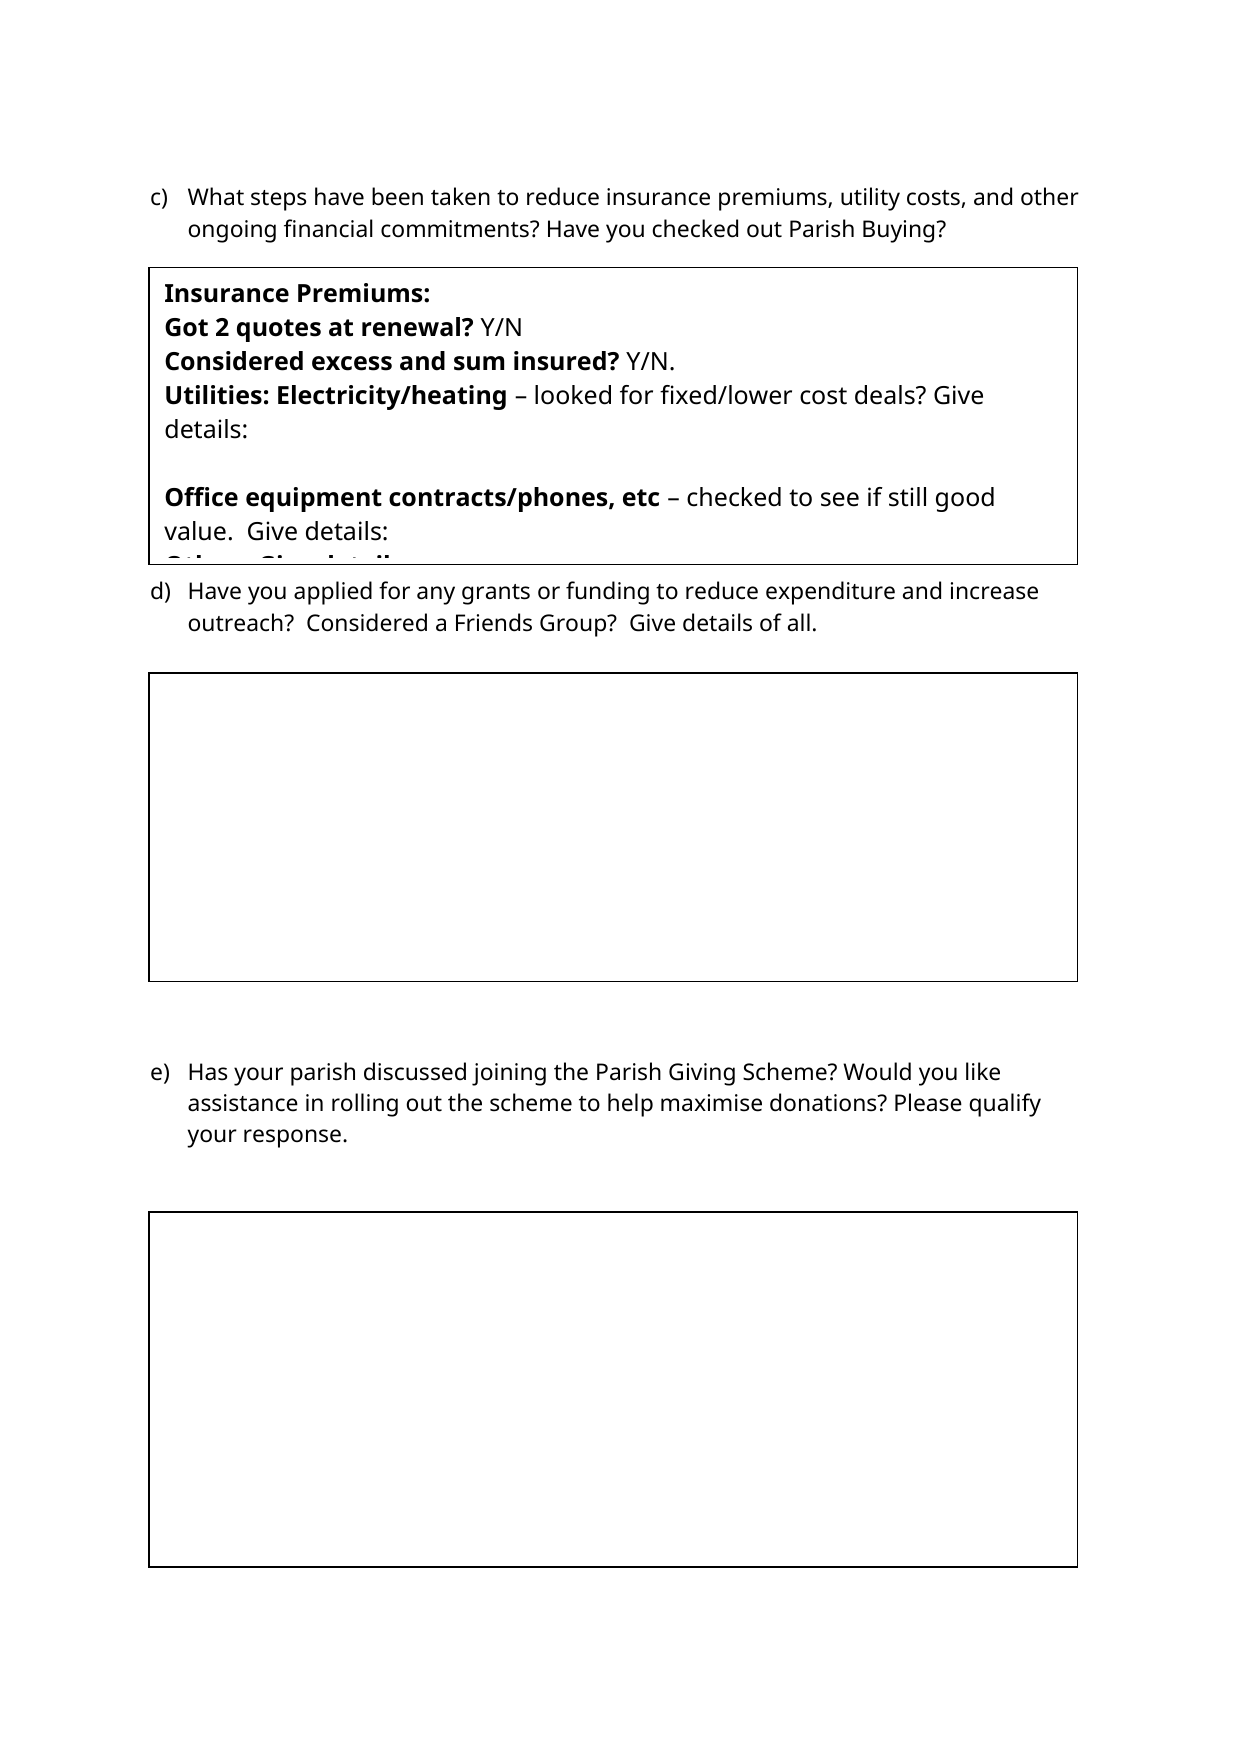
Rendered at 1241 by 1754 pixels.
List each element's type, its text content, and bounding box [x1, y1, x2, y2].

list Have you applied for any grants or funding to reduce expenditure and increase outreach? Considered a Friends Group? Give details of all. [150, 244, 1090, 638]
list What steps have been taken to reduce insurance premiums, utility costs, and other ongoing financial commitments? Have you checked out Parish Buying? [150, 181, 1090, 244]
list Has your parish discussed joining the Parish Giving Scheme? Would you like assistance in rolling out the scheme to help maximise donations? Please qualify your response. [150, 1056, 1090, 1149]
